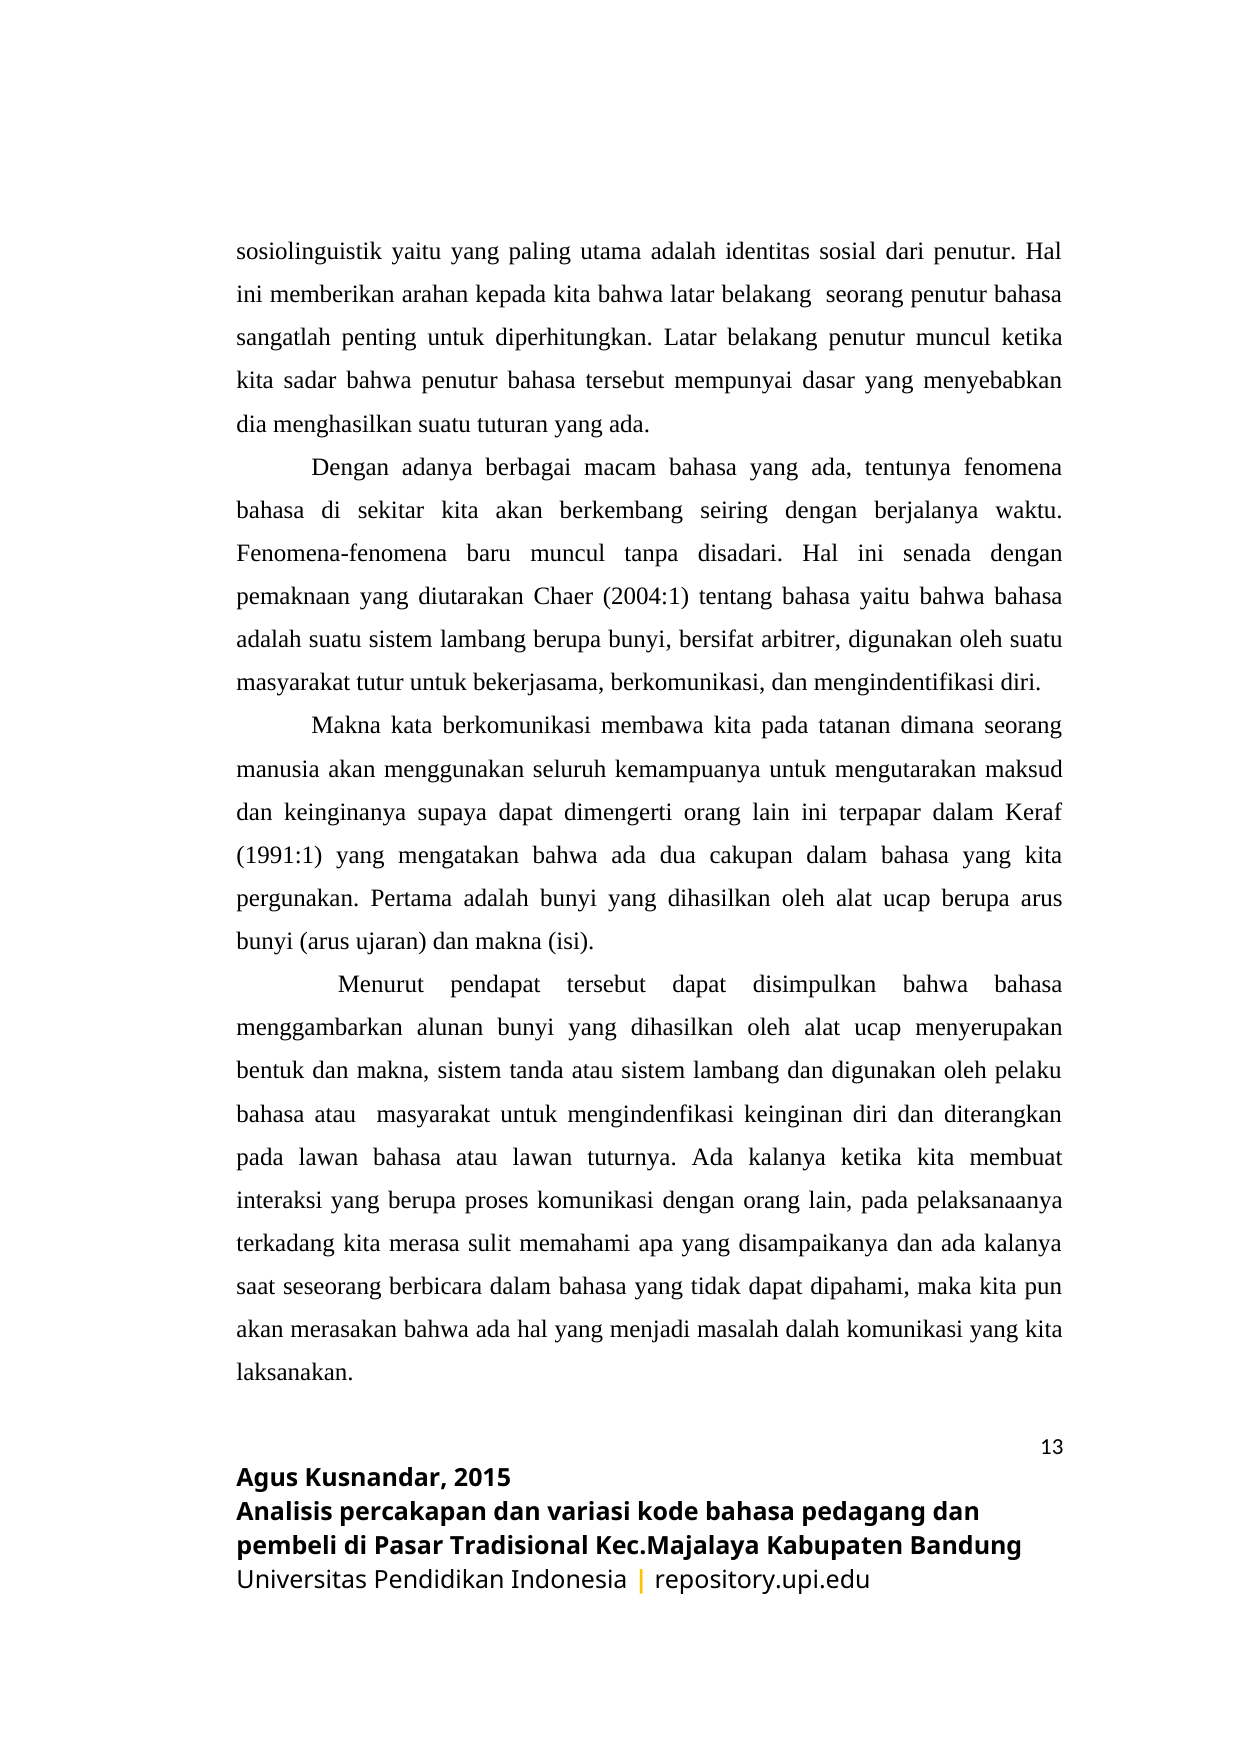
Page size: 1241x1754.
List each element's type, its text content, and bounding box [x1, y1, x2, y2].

text Menurut pendapat tersebut dapat disimpulkan bahwa bahasa menggambarkan alunan bunyi yang dihasilkan oleh alat ucap menyerupakan bentuk dan makna, sistem tanda atau sistem lambang dan digunakan oleh pelaku bahasa atau masyarakat untuk mengindenfikasi keinginan diri dan diterangkan pada lawan bahasa atau lawan tuturnya. Ada kalanya ketika kita membuat interaksi yang berupa proses komunikasi dengan orang lain, pada pelaksanaanya terkadang kita merasa sulit memahami apa yang disampaikanya dan ada kalanya saat seseorang berbicara dalam bahasa yang tidak dapat dipahami, maka kita pun akan merasakan bahwa ada hal yang menjadi masalah dalah komunikasi yang kita laksanakan. [236, 969, 1063, 1386]
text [236, 236, 1063, 437]
text Dengan adanya berbagai macam bahasa yang ada, tentunya fenomena bahasa di sekitar kita akan berkembang seiring dengan berjalanya waktu. Fenomena-fenomena baru muncul tanpa disadari. Hal ini senada dengan pemaknaan yang diutarakan Chaer (2004:1) tentang bahasa yaitu bahwa bahasa adalah suatu sistem lambang berupa bunyi, bersifat arbitrer, digunakan oleh suatu masyarakat tutur untuk bekerjasama, berkomunikasi, dan mengindentifikasi diri. [236, 452, 1063, 696]
text Makna kata berkomunikasi membawa kita pada tatanan dimana seorang manusia akan menggunakan seluruh kemampuanya untuk mengutarakan maksud dan keinginanya supaya dapat dimengerti orang lain ini terpapar dalam Keraf (1991:1) yang mengatakan bahwa ada dua cakupan dalam bahasa yang kita pergunakan. Pertama adalah bunyi yang dihasilkan oleh alat ucap berupa arus bunyi (arus ujaran) dan makna (isi). [236, 711, 1063, 955]
